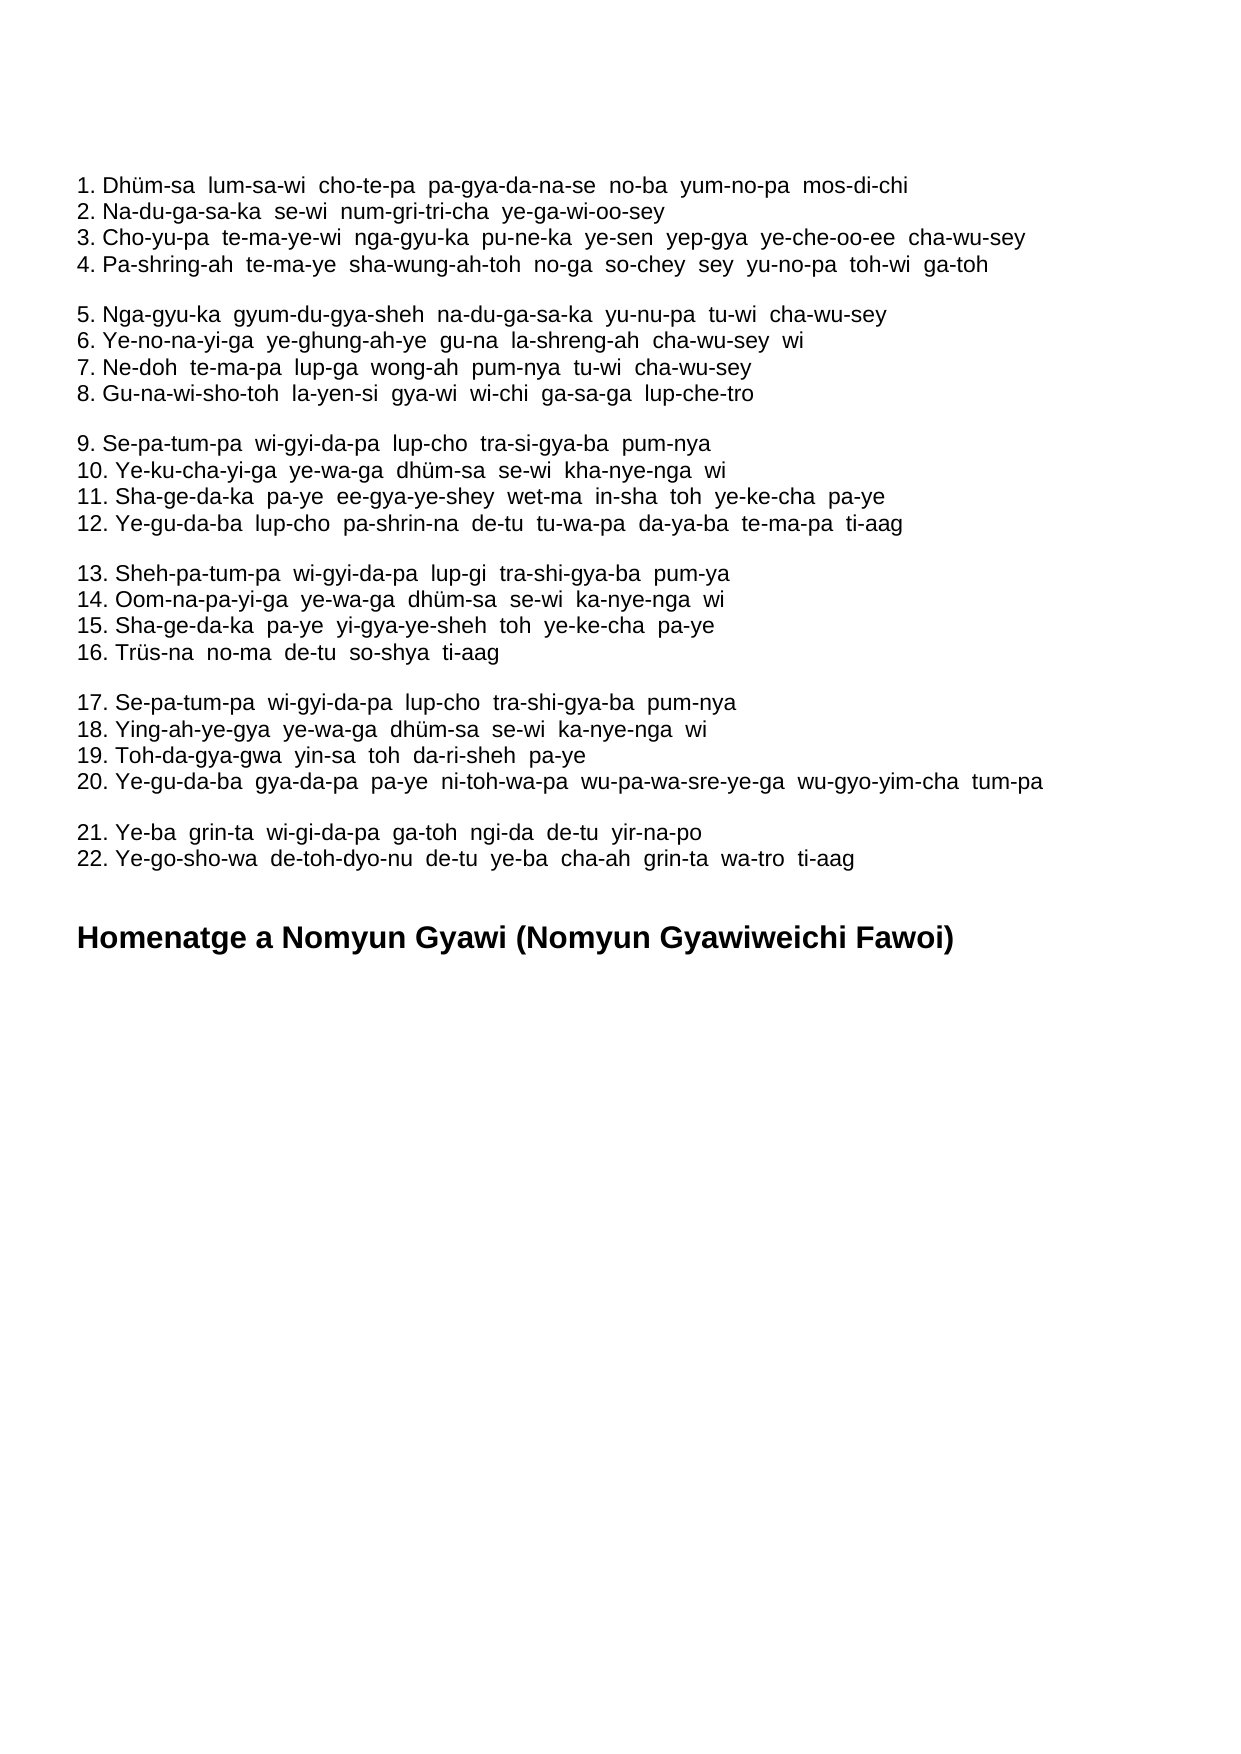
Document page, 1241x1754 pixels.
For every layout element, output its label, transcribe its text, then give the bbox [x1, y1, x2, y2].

text 8. Gu-na-wi-sho-toh la-yen-si gya-wi wi-chi ga-sa-ga lup-che-tro [77, 380, 1164, 406]
text 13. Sheh-pa-tum-pa wi-gyi-da-pa lup-gi tra-shi-gya-ba pum-ya [77, 560, 1164, 586]
text 3. Cho-yu-pa te-ma-ye-wi nga-gyu-ka pu-ne-ka ye-sen yep-gya ye-che-oo-ee cha-wu-sey [77, 224, 1164, 251]
text 6. Ye-no-na-yi-ga ye-ghung-ah-ye gu-na la-shreng-ah cha-wu-sey wi [77, 327, 1164, 354]
text 18. Ying-ah-ye-gya ye-wa-ga dhüm-sa se-wi ka-nye-nga wi [77, 716, 1164, 742]
text 11. Sha-ge-da-ka pa-ye ee-gya-ye-shey wet-ma in-sha toh ye-ke-cha pa-ye [77, 483, 1164, 509]
text 14. Oom-na-pa-yi-ga ye-wa-ga dhüm-sa se-wi ka-nye-nga wi [77, 586, 1164, 612]
text 17. Se-pa-tum-pa wi-gyi-da-pa lup-cho tra-shi-gya-ba pum-nya [77, 689, 1164, 716]
text 12. Ye-gu-da-ba lup-cho pa-shrin-na de-tu tu-wa-pa da-ya-ba te-ma-pa ti-aag [77, 509, 1164, 536]
text 1. Dhüm-sa lum-sa-wi cho-te-pa pa-gya-da-na-se no-ba yum-no-pa mos-di-chi [77, 172, 1164, 198]
text 19. Toh-da-gya-gwa yin-sa toh da-ri-sheh pa-ye [77, 742, 1164, 768]
text 15. Sha-ge-da-ka pa-ye yi-gya-ye-sheh toh ye-ke-cha pa-ye [77, 612, 1164, 639]
text 7. Ne-doh te-ma-pa lup-ga wong-ah pum-nya tu-wi cha-wu-sey [77, 354, 1164, 380]
text 16. Trüs-na no-ma de-tu so-shya ti-aag [77, 639, 1164, 665]
text 21. Ye-ba grin-ta wi-gi-da-pa ga-toh ngi-da de-tu yir-na-po [77, 818, 1164, 845]
text Homenatge a Nomyun Gyawi (Nomyun Gyawiweichi Fawoi) [77, 919, 1164, 955]
text 22. Ye-go-sho-wa de-toh-dyo-nu de-tu ye-ba cha-ah grin-ta wa-tro ti-aag [77, 845, 1164, 871]
text 2. Na-du-ga-sa-ka se-wi num-gri-tri-cha ye-ga-wi-oo-sey [77, 198, 1164, 224]
text 10. Ye-ku-cha-yi-ga ye-wa-ga dhüm-sa se-wi kha-nye-nga wi [77, 457, 1164, 483]
text 5. Nga-gyu-ka gyum-du-gya-sheh na-du-ga-sa-ka yu-nu-pa tu-wi cha-wu-sey [77, 301, 1164, 327]
text 20. Ye-gu-da-ba gya-da-pa pa-ye ni-toh-wa-pa wu-pa-wa-sre-ye-ga wu-gyo-yim-cha tum-pa [77, 768, 1164, 794]
text 9. Se-pa-tum-pa wi-gyi-da-pa lup-cho tra-si-gya-ba pum-nya [77, 430, 1164, 457]
text 4. Pa-shring-ah te-ma-ye sha-wung-ah-toh no-ga so-chey sey yu-no-pa toh-wi ga-toh [77, 251, 1164, 277]
